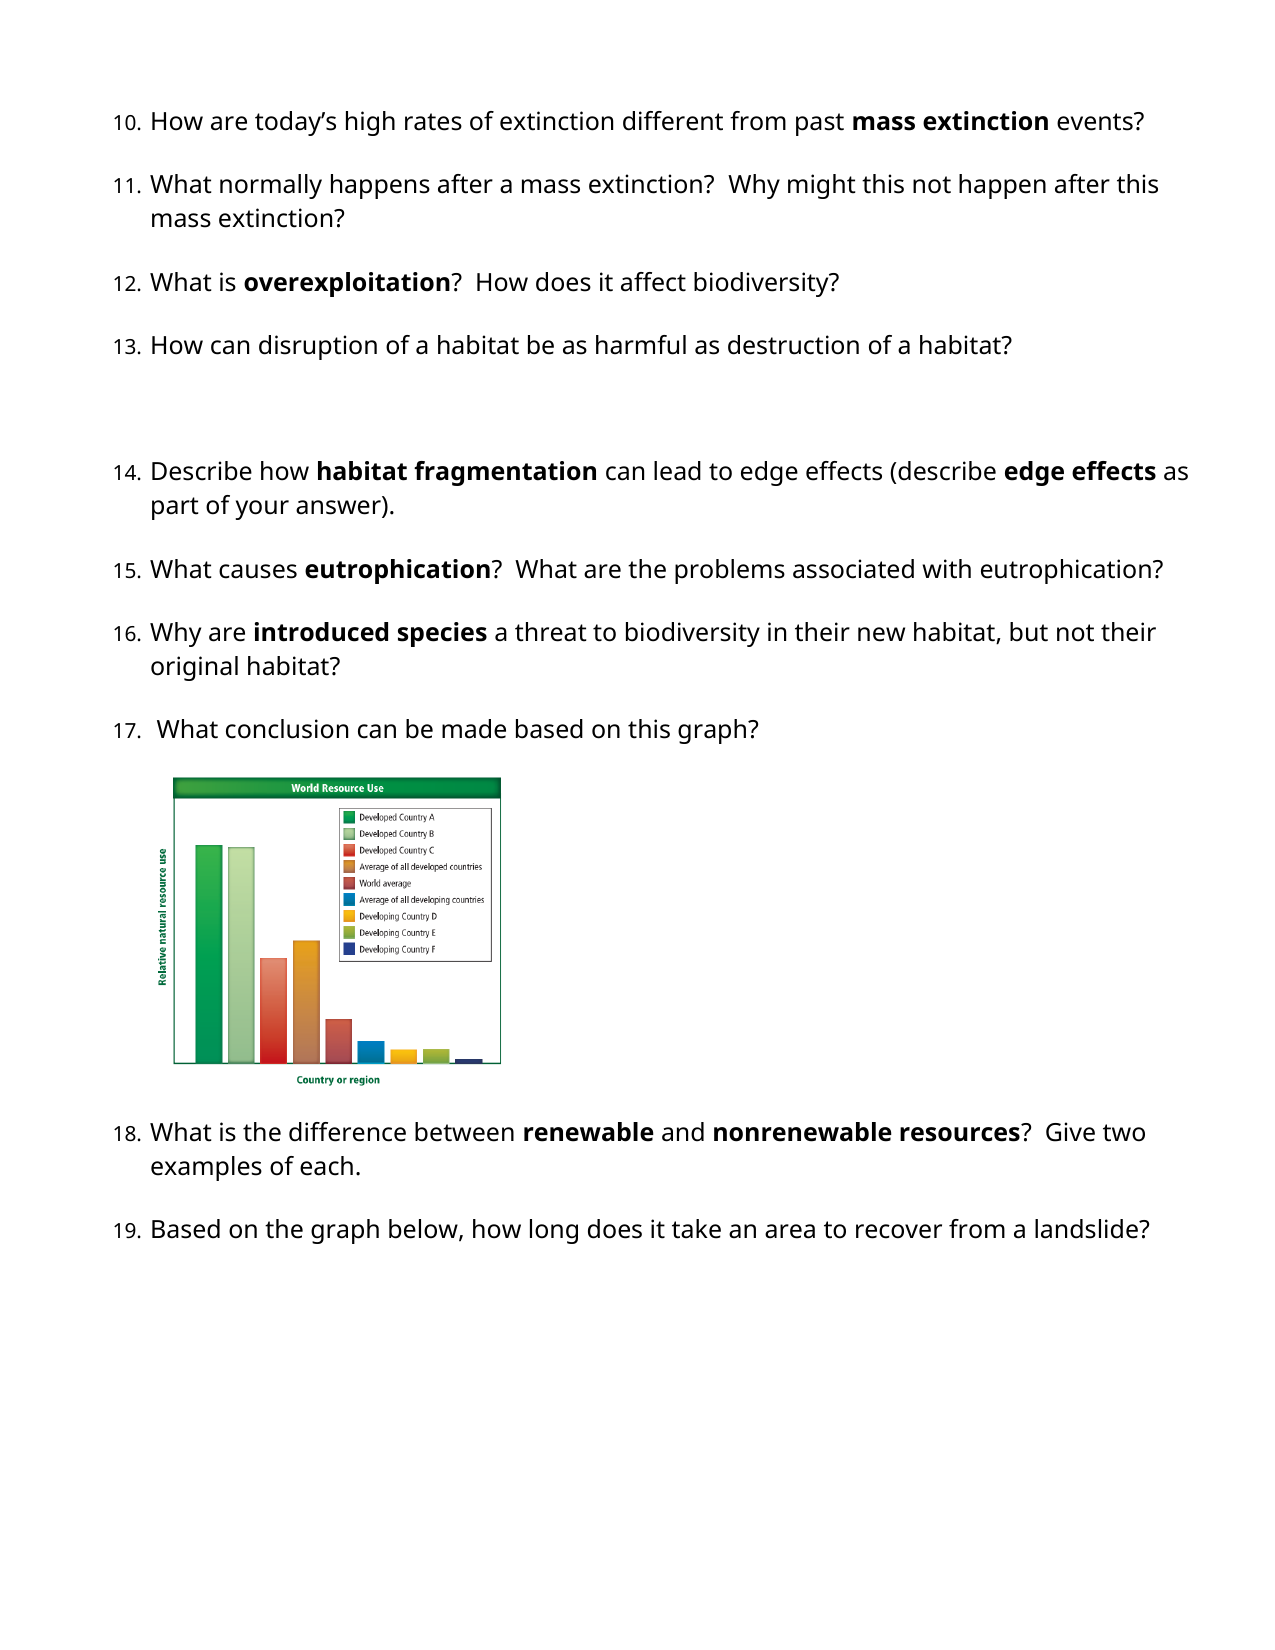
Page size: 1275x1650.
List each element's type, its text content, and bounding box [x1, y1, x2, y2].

list How are today’s high rates of extinction different from past mass extinction events? [112, 104, 1200, 138]
list What causes eutrophication? What are the problems associated with eutrophication? [112, 551, 1200, 585]
list What conclusion can be made based on this graph? [112, 712, 1200, 746]
list What is overexploitation? How does it affect biodiversity? [112, 264, 1200, 298]
list What is the difference between renewable and nonrenewable resources? Give two examples of each. [112, 1115, 1200, 1183]
list Based on the graph below, how long does it take an area to recover from a landslide? [112, 1212, 1200, 1246]
picture [150, 775, 502, 1086]
list Describe how habitat fragmentation can lead to edge effects (describe edge effects as part of your answer). [112, 454, 1200, 522]
list Why are introduced species a threat to biodiversity in their new habitat, but not their original habitat? [112, 614, 1200, 683]
list What normally happens after a mass extinction? Why might this not happen after this mass extinction? [112, 167, 1200, 235]
list How can disruption of a habitat be as harmful as destruction of a habitat? [112, 327, 1200, 362]
